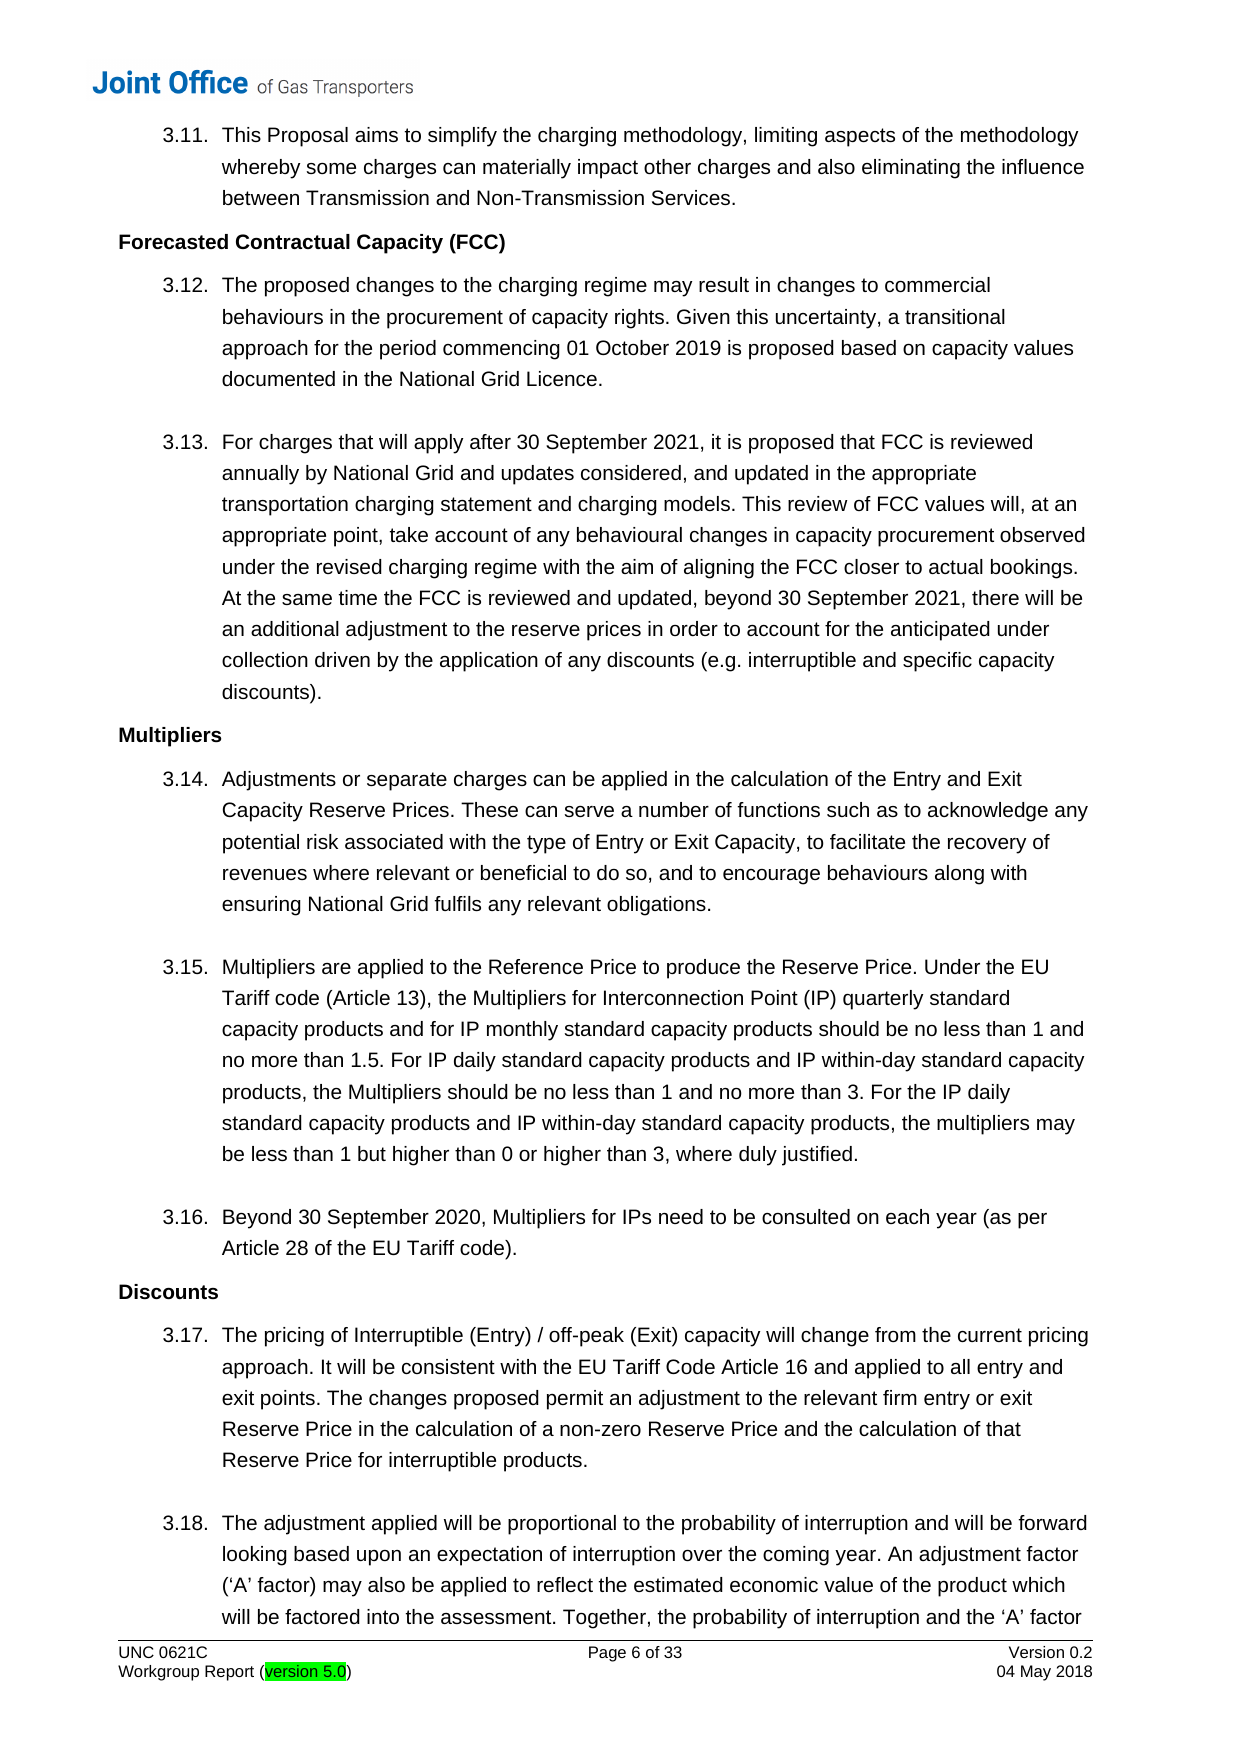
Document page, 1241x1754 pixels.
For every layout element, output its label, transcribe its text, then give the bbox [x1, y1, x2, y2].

text Forecasted Contractual Capacity (FCC) [118, 222, 1093, 253]
list The pricing of Interruptible (Entry) / off-peak (Exit) capacity will change from the current pricing approach. It will be consistent with the EU Tariff Code Article 16 and applied to all entry and exit points. The changes proposed permit an adjustment to the relevant firm entry or exit Reserve Price in the calculation of a non-zero Reserve Price and the calculation of that Reserve Price for interruptible products. [162, 1316, 1093, 1472]
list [162, 1503, 1093, 1628]
list Beyond 30 September 2020, Multipliers for IPs need to be consulted on each year (as per Article 28 of the EU Tariff code). [162, 1197, 1093, 1260]
list This Proposal aims to simplify the charging methodology, limiting aspects of the methodology whereby some charges can materially impact other charges and also eliminating the influence between Transmission and Non-Transmission Services. [162, 116, 1093, 210]
list The proposed changes to the charging regime may result in changes to commercial behaviours in the procurement of capacity rights. Given this uncertainty, a transitional approach for the period commencing 01 October 2019 is proposed based on capacity values documented in the National Grid Licence. [162, 266, 1093, 391]
list Adjustments or separate charges can be applied in the calculation of the Entry and Exit Capacity Reserve Prices. These can serve a number of functions such as to acknowledge any potential risk associated with the type of Entry or Exit Capacity, to facilitate the recovery of revenues where relevant or beneficial to do so, and to encourage behaviours along with ensuring National Grid fulfils any relevant obligations. [162, 760, 1093, 916]
list Multipliers are applied to the Reference Price to produce the Reserve Price. Under the EU Tariff code (Article 13), the Multipliers for Interconnection Point (IP) quarterly standard capacity products and for IP monthly standard capacity products should be no less than 1 and no more than 1.5. For IP daily standard capacity products and IP within-day standard capacity products, the Multipliers should be no less than 1 and no more than 3. For the IP daily standard capacity products and IP within-day standard capacity products, the multipliers may be less than 1 but higher than 0 or higher than 3, where duly justified. [162, 947, 1093, 1166]
picture [86, 59, 420, 101]
text Multipliers [118, 716, 1093, 747]
text Discounts [118, 1272, 1093, 1303]
list For charges that will apply after 30 September 2021, it is proposed that FCC is reviewed annually by National Grid and updates considered, and updated in the appropriate transportation charging statement and charging models. This review of FCC values will, at an appropriate point, take account of any behavioural changes in capacity procurement observed under the revised charging regime with the aim of aligning the FCC closer to actual bookings. At the same time the FCC is reviewed and updated, beyond 30 September 2021, there will be an additional adjustment to the reserve prices in order to account for the anticipated under collection driven by the application of any discounts (e.g. interruptible and specific capacity discounts). [162, 422, 1093, 703]
